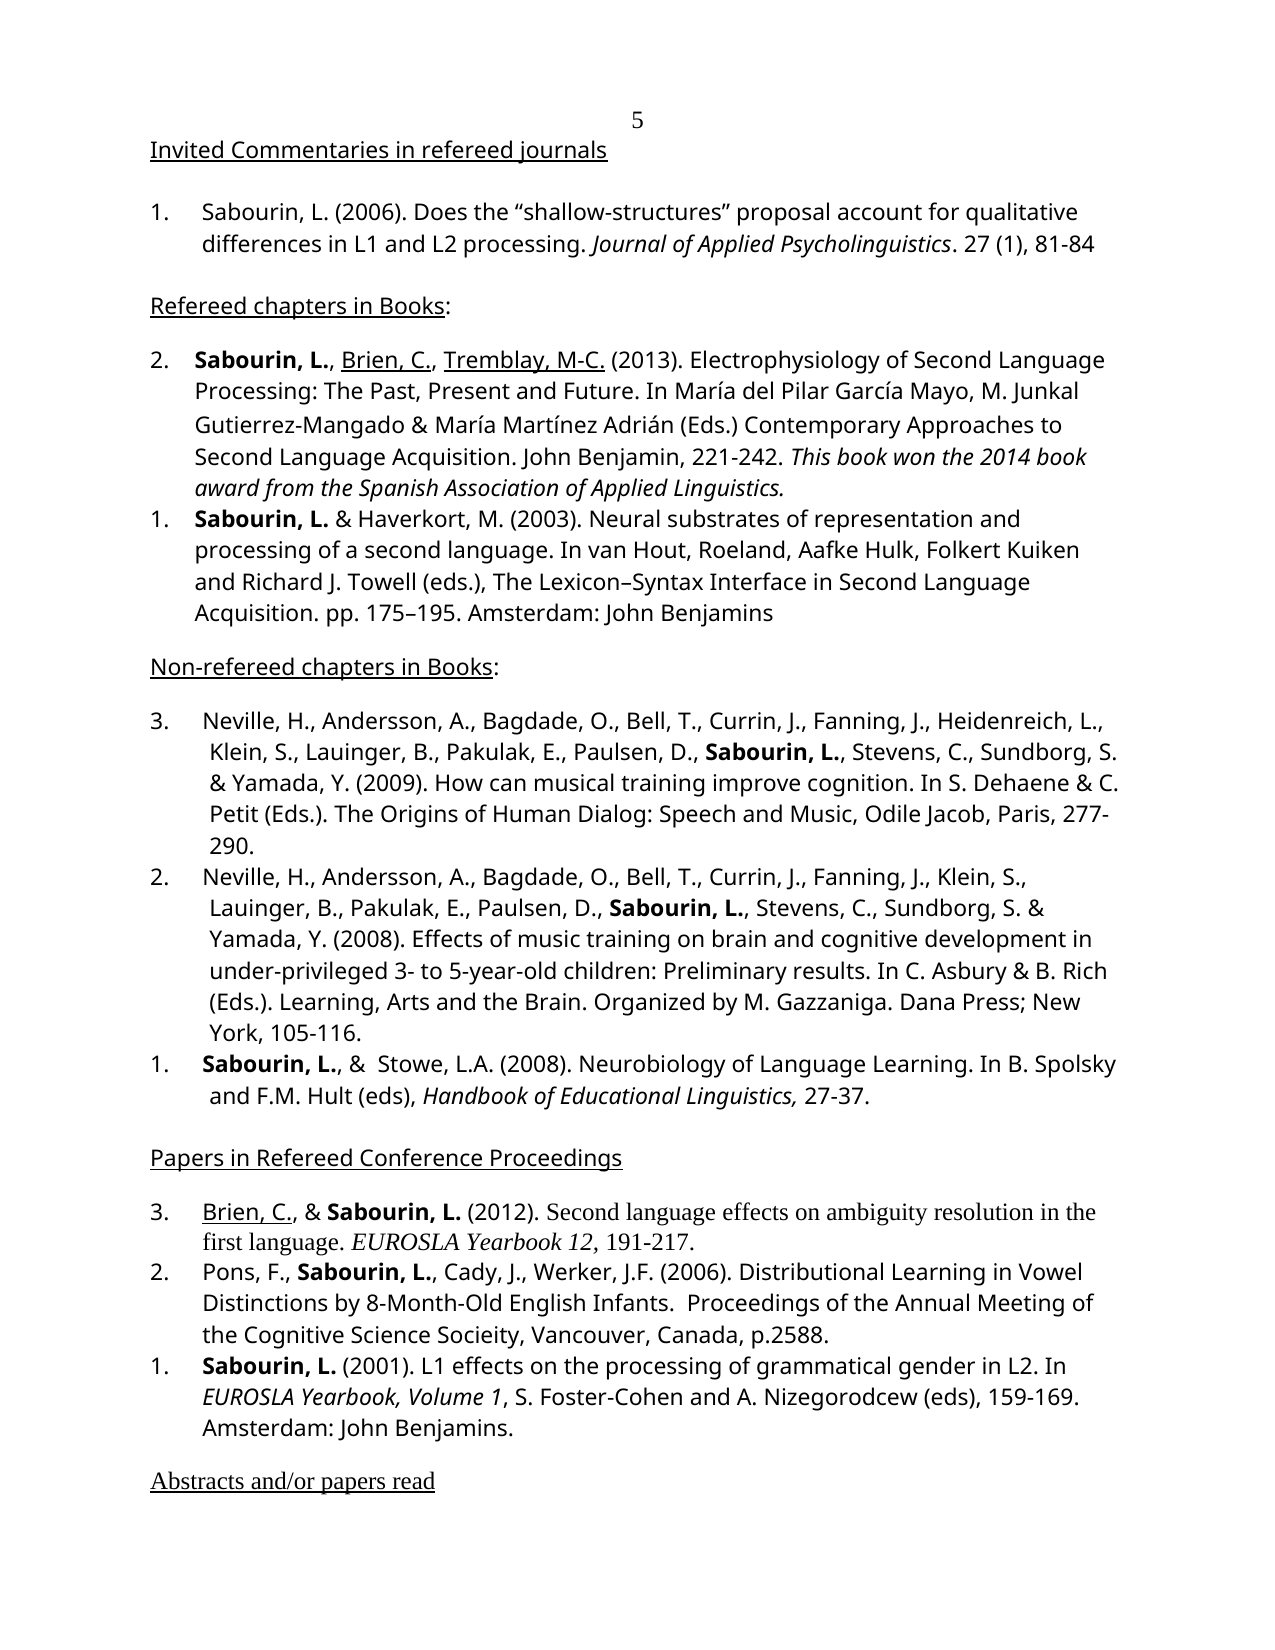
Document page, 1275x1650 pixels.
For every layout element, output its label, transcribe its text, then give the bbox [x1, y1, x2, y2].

text 2. Neville, H., Andersson, A., Bagdade, O., Bell, T., Currin, J., Fanning, J., Klein, S., Lauinger, B., Pakulak, E., Paulsen, D., Sabourin, L., Stevens, C., Sundborg, S. & Yamada, Y. (2008). Effects of music training on brain and cognitive development in under-privileged 3- to 5-year-old children: Preliminary results. In C. Asbury & B. Rich (Eds.). Learning, Arts and the Brain. Organized by M. Gazzaniga. Dana Press; New York, 105-116. [150, 861, 1125, 1048]
text 3. Brien, C., & Sabourin, L. (2012). Second language effects on ambiguity resolution in the first language. EUROSLA Yearbook 12, 191-217. [150, 1196, 1125, 1256]
text Non-refereed chapters in Books: [150, 651, 1125, 682]
text 1. Sabourin, L. & Haverkort, M. (2003). Neural substrates of representation and processing of a second language. In van Hout, Roeland, Aafke Hulk, Folkert Kuiken and Richard J. Towell (eds.), The Lexicon–Syntax Interface in Second Language Acquisition. pp. 175–195. : John Benjamins [150, 503, 1125, 628]
text 1. Sabourin, L., & Stowe, L.A. (2008). Neurobiology of Language Learning. In B. Spolsky and F.M. Hult (eds), Handbook of Educational Linguistics, 27-37. [150, 1048, 1125, 1111]
subtitle Abstracts and/or papers read [150, 1466, 1125, 1495]
text Refereed chapters in Books: [150, 290, 1125, 321]
text Invited Commentaries in refereed journals [150, 134, 1125, 165]
text 2. Sabourin, L., Brien, C., Tremblay, M-C. (2013). Electrophysiology of Second Language Processing: The Past, Present and Future. In María del Pilar García Mayo, M. Junkal Gutierrez-Mangado & María Martínez Adrián (Eds.) Contemporary Approaches to Second Language Acquisition. John Benjamin, 221-242. This book won the 2014 book award from the Spanish Association of Applied Linguistics. [150, 344, 1125, 503]
text 2. Pons, F., Sabourin, L., Cady, J., Werker, J.F. (2006). Distributional Learning in Vowel Distinctions by 8-Month-Old English Infants. Proceedings of the Annual Meeting of the Cognitive Science Socieity, Vancouver, Canada, p.2588. [150, 1256, 1125, 1350]
text 1. Sabourin, L. (2001). L1 effects on the processing of grammatical gender in L2. In EUROSLA Yearbook, Volume 1, S. Foster-Cohen and A. Nizegorodcew (eds), 159-169. Amsterdam: John Benjamins. [150, 1350, 1125, 1444]
text 3. Neville, H., Andersson, A., Bagdade, O., Bell, T., Currin, J., Fanning, J., Heidenreich, L., Klein, S., Lauinger, B., Pakulak, E., Paulsen, D., Sabourin, L., Stevens, C., Sundborg, S. & Yamada, Y. (2009). How can musical training improve cognition. In S. Dehaene & C. Petit (Eds.). The Origins of Human Dialog: Speech and Music, Odile Jacob, Paris, 277-290. [150, 705, 1125, 861]
text Papers in Refereed Conference Proceedings [150, 1142, 1125, 1173]
text 1. Sabourin, L. (2006). Does the “shallow-structures” proposal account for qualitative differences in L1 and L2 processing. Journal of Applied Psycholinguistics. 27 (1), 81-84 [150, 196, 1125, 259]
